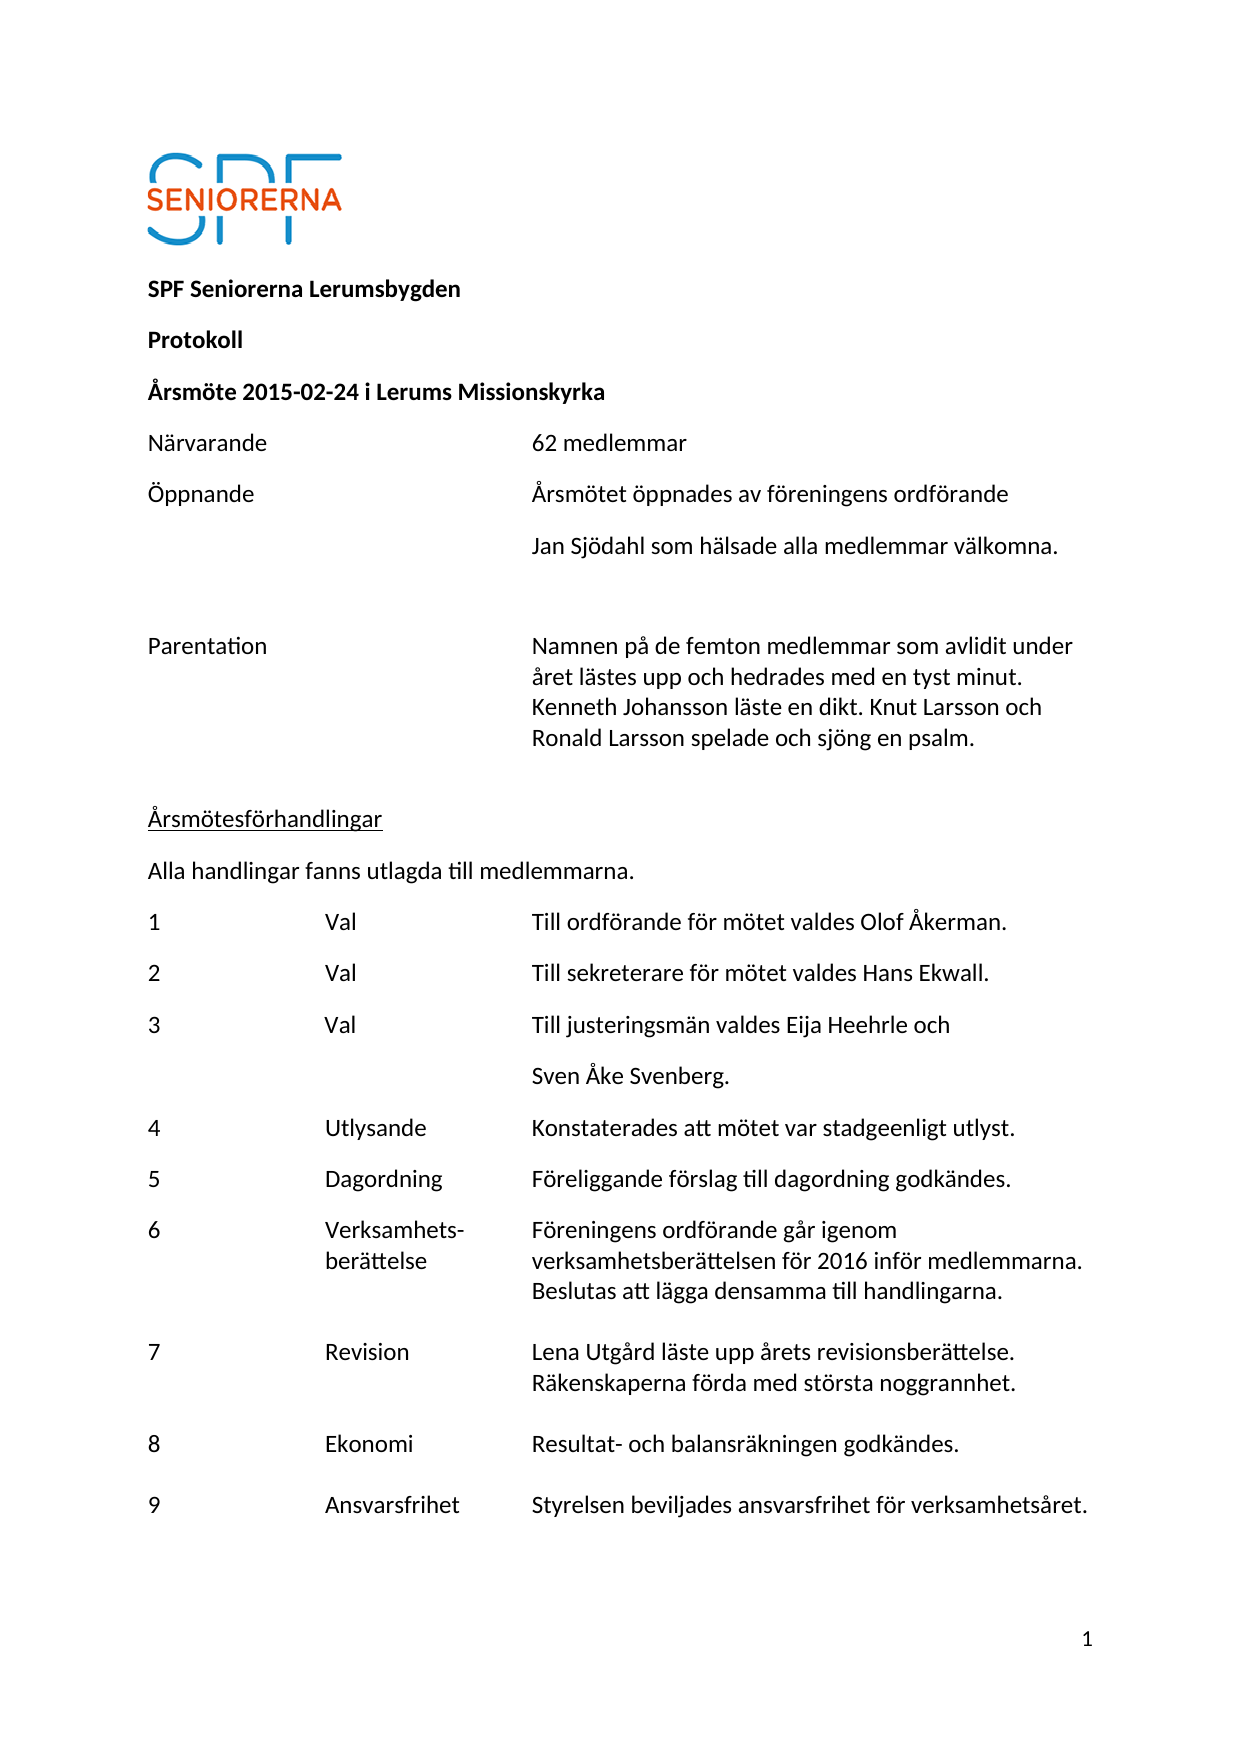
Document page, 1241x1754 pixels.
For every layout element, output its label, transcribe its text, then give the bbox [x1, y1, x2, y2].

text Protokoll [148, 324, 1093, 355]
text 3 Val Till justeringsmän valdes Eija Heehrle och [148, 1009, 1093, 1039]
text Parentation Namnen på de femton medlemmar som avlidit under året lästes upp och hedrades med en tyst minut. Kenneth Johansson läste en dikt. Knut Larsson och Ronald Larsson spelade och sjöng en psalm. [148, 630, 1093, 783]
text 8 Ekonomi Resultat- och balansräkningen godkändes. [148, 1428, 1093, 1458]
text 2 Val Till sekreterare för mötet valdes Hans Ekwall. [148, 958, 1093, 988]
text berättelse verksamhetsberättelsen för 2016 inför medlemmarna. Beslutas att lägga densamma till handlingarna. [148, 1245, 1093, 1306]
text Alla handlingar fanns utlagda till medlemmarna. [148, 855, 1093, 885]
text Räkenskaperna förda med största noggrannhet. [148, 1367, 1093, 1397]
text Årsmöte 2015-02-24 i Lerums Missionskyrka [148, 376, 1093, 406]
text SPF Seniorerna Lerumsbygden [148, 273, 1093, 304]
text Närvarande 62 medlemmar [148, 427, 1093, 458]
text 9 Ansvarsfrihet Styrelsen beviljades ansvarsfrihet för verksamhetsåret. [148, 1489, 1093, 1519]
text Årsmötesförhandlingar [148, 803, 1093, 834]
text 7 Revision Lena Utgård läste upp årets revisionsberättelse. [148, 1336, 1093, 1367]
text 6 Verksamhets- Föreningens ordförande går igenom [148, 1214, 1093, 1245]
text 1 Val Till ordförande för mötet valdes Olof Åkerman. [148, 906, 1093, 937]
text 4 Utlysande Konstaterades att mötet var stadgeenligt utlyst. [148, 1112, 1093, 1142]
picture [147, 147, 542, 253]
text Jan Sjödahl som hälsade alla medlemmar välkomna. [148, 530, 1093, 560]
text 5 Dagordning Föreliggande förslag till dagordning godkändes. [148, 1163, 1093, 1193]
text Öppnande Årsmötet öppnades av föreningens ordförande [148, 478, 1093, 509]
text Sven Åke Svenberg. [148, 1060, 1093, 1091]
